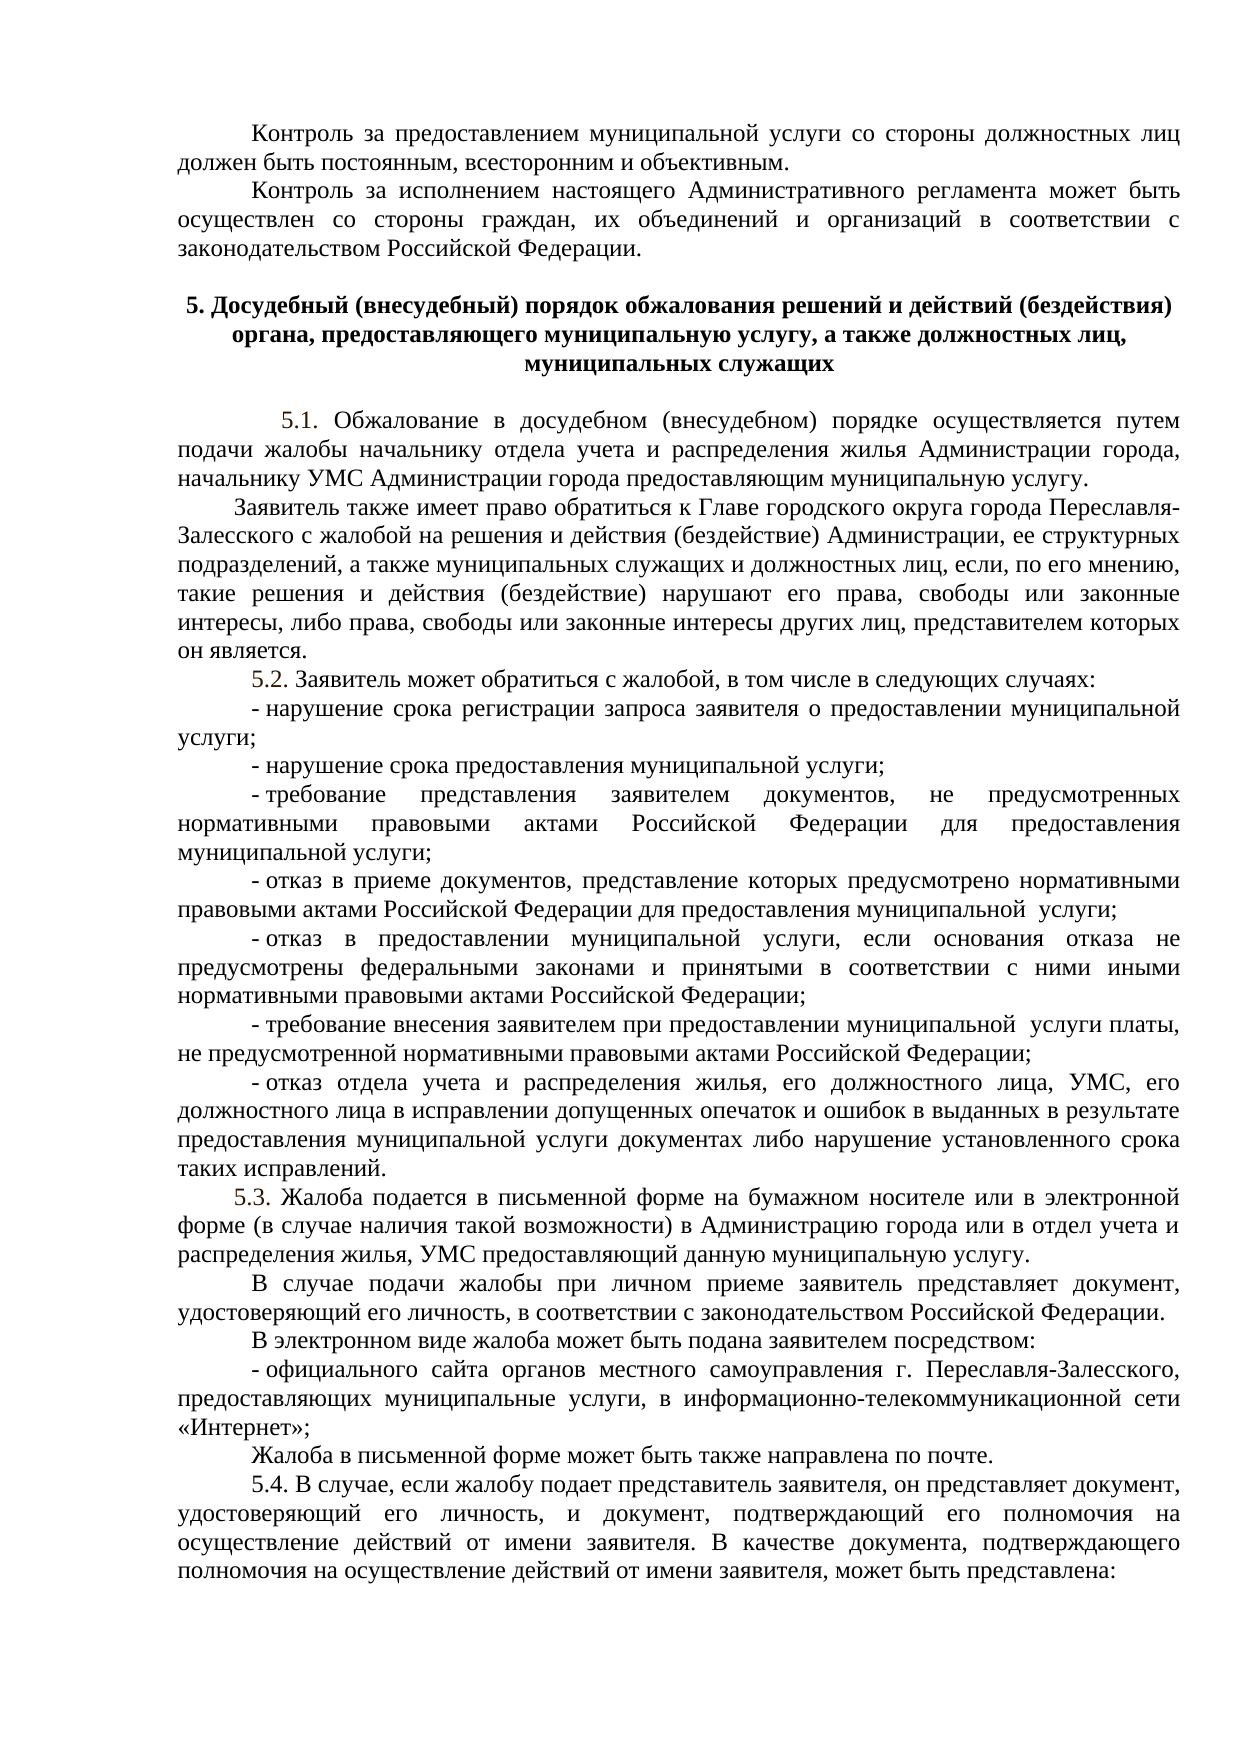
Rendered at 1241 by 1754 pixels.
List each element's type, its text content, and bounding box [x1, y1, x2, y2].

text - отказ в приеме документов, представление которых предусмотрено нормативными правовыми актами Российской Федерации для предоставления муниципальной услуги; [177, 866, 1181, 923]
text В электронном виде жалоба может быть подана заявителем посредством: [177, 1326, 1181, 1354]
text Контроль за предоставлением муниципальной услуги со стороны должностных лиц должен быть постоянным, всесторонним и объективным. [177, 118, 1181, 176]
text 5.2. Заявитель может обратиться с жалобой, в том числе в следующих случаях: [177, 664, 1181, 693]
text - отказ в предоставлении муниципальной услуги, если основания отказа не предусмотрены федеральными законами и принятыми в соответствии с ними иными нормативными правовыми актами Российской Федерации; [177, 923, 1181, 1009]
text Жалоба в письменной форме может быть также направлена по почте. [177, 1441, 1181, 1469]
text - нарушение срока регистрации запроса заявителя о предоставлении муниципальной услуги; [177, 693, 1181, 751]
text - требование представления заявителем документов, не предусмотренных нормативными правовыми актами Российской Федерации для предоставления муниципальной услуги; [177, 779, 1181, 866]
subtitle 5. Досудебный (внесудебный) порядок обжалования решений и действий (бездействия) органа, предоставляющего муниципальную услугу, а также должностных лиц, муниципальных служащих [177, 291, 1181, 377]
text - отказ отдела учета и распределения жилья, его должностного лица, УМС, его должностного лица в исправлении допущенных опечаток и ошибок в выданных в результате предоставления муниципальной услуги документах либо нарушение установленного срока таких исправлений. [177, 1067, 1181, 1182]
text - требование внесения заявителем при предоставлении муниципальной услуги платы, не предусмотренной нормативными правовыми актами Российской Федерации; [177, 1009, 1181, 1067]
text - официального сайта органов местного самоуправления г. Переславля-Залесского, предоставляющих муниципальные услуги, в информационно-телекоммуникационной сети «Интернет»; [177, 1354, 1181, 1441]
text - нарушение срока предоставления муниципальной услуги; [177, 751, 1181, 779]
text Контроль за исполнением настоящего Административного регламента может быть осуществлен со стороны граждан, их объединений и организаций в соответствии с законодательством Российской Федерации. [177, 176, 1181, 262]
text 5.3. Жалоба подается в письменной форме на бумажном носителе или в электронной форме (в случае наличия такой возможности) в Администрацию города или в отдел учета и распределения жилья, УМС предоставляющий данную муниципальную услугу. [177, 1182, 1181, 1268]
text Заявитель также имеет право обратиться к Главе городского округа города Переславля-Залесского с жалобой на решения и действия (бездействие) Администрации, ее структурных подразделений, а также муниципальных служащих и должностных лиц, если, по его мнению, такие решения и действия (бездействие) нарушают его права, свободы или законные интересы, либо права, свободы или законные интересы других лиц, представителем которых он является. [177, 492, 1181, 664]
text 5.4. В случае, если жалобу подает представитель заявителя, он представляет документ, удостоверяющий его личность, и документ, подтверждающий его полномочия на осуществление действий от имени заявителя. В качестве документа, подтверждающего полномочия на осуществление действий от имени заявителя, может быть представлена: [177, 1469, 1181, 1584]
text В случае подачи жалобы при личном приеме заявитель представляет документ, удостоверяющий его личность, в соответствии с законодательством Российской Федерации. [177, 1268, 1181, 1326]
text 5.1. Обжалование в досудебном (внесудебном) порядке осуществляется путем подачи жалобы начальнику отдела учета и распределения жилья Администрации города, начальнику УМС Администрации города предоставляющим муниципальную услугу. [177, 406, 1181, 492]
